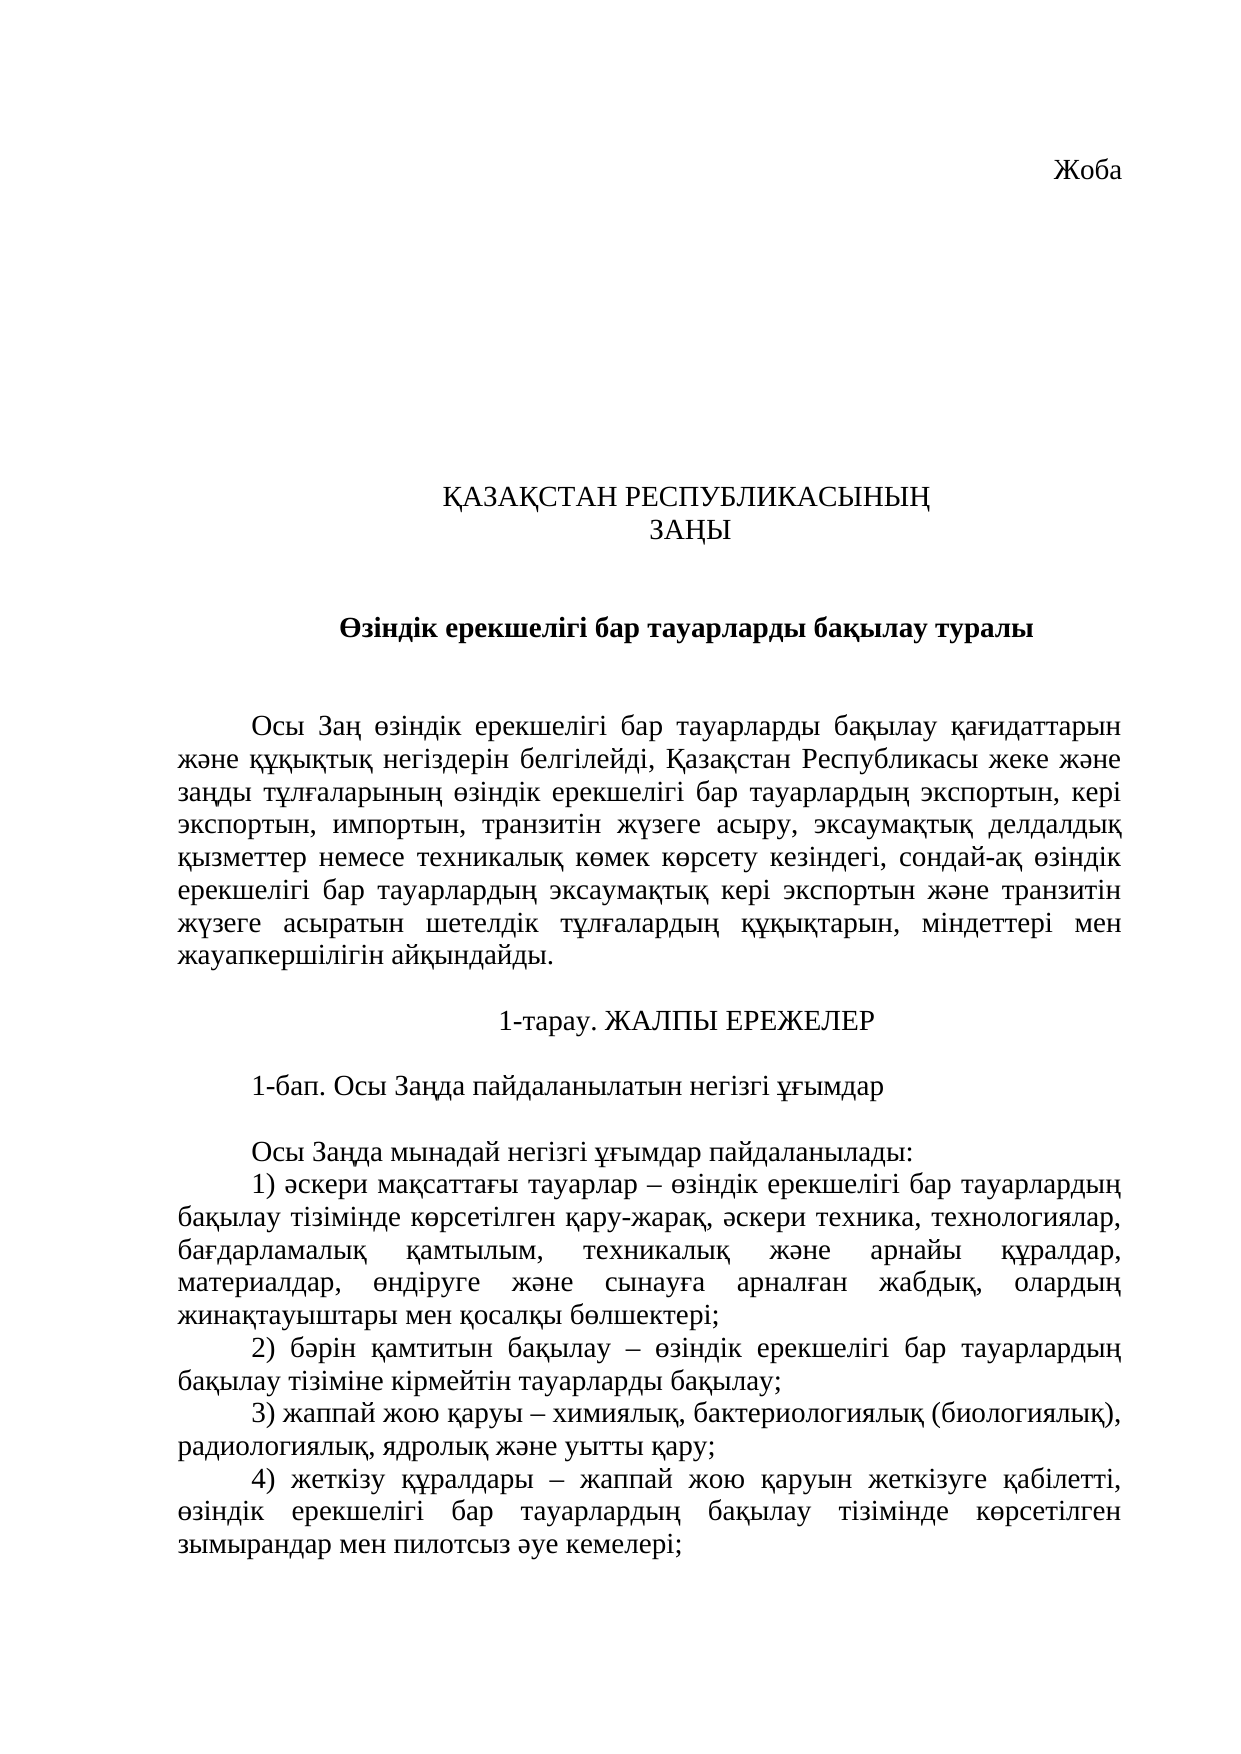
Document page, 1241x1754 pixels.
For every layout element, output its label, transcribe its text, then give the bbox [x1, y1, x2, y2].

text 4) жеткізу құралдары – жаппай жою қаруын жеткізуге қабілетті, өзіндік ерекшелігі бар тауарлардың бақылау тізімінде көрсетілген зымырандар мен пилотсыз әуе кемелері; [177, 1462, 1122, 1560]
text 2) бәрін қамтитын бақылау – өзіндік ерекшелігі бар тауарлардың бақылау тізіміне кірмейтін тауарларды бақылау; [177, 1331, 1122, 1396]
text ЗАҢЫ [177, 513, 1122, 546]
text 1-тарау. ЖАЛПЫ ЕРЕЖЕЛЕР [177, 1004, 1122, 1037]
text Өзіндік ерекшелігі бар тауарларды бақылау туралы [177, 611, 1122, 644]
text 3) жаппай жою қаруы – химиялық, бактериологиялық (биологиялық), радиологиялық, ядролық және уытты қару; [177, 1396, 1122, 1462]
text 1) әскери мақсаттағы тауарлар – өзіндік ерекшелігі бар тауарлардың бақылау тізімінде көрсетілген қару-жарақ, әскери техника, технологиялар, бағдарламалық қамтылым, техникалық және арнайы құралдар, материалдар, өндіруге және сынауға арналған жабдық, олардың жинақтауыштары мен қосалқы бөлшектері; [177, 1167, 1122, 1331]
text Жоба [177, 153, 1122, 186]
text Осы Заң өзіндік ерекшелігі бар тауарларды бақылау қағидаттарын және құқықтық негіздерін белгілейді, Қазақстан Республикасы жеке және заңды тұлғаларының өзіндік ерекшелігі бар тауарлардың экспортын, кері экспортын, импортын, транзитін жүзеге асыру, эксаумақтық делдалдық қызметтер немесе техникалық көмек көрсету кезіндегі, сондай-ақ өзіндік ерекшелігі бар тауарлардың эксаумақтық кері экспортын және транзитін жүзеге асыратын шетелдік тұлғалардың құқықтарын, міндеттері мен жауапкершілігін айқындайды. [177, 709, 1122, 971]
text 1-бап. Осы Заңда пайдаланылатын негізгі ұғымдар [177, 1069, 1122, 1102]
text Осы Заңда мынадай негізгі ұғымдар пайдаланылады: [177, 1135, 1122, 1167]
text ҚАЗАҚСТАН РЕСПУБЛИКАСЫНЫҢ [177, 481, 1122, 513]
